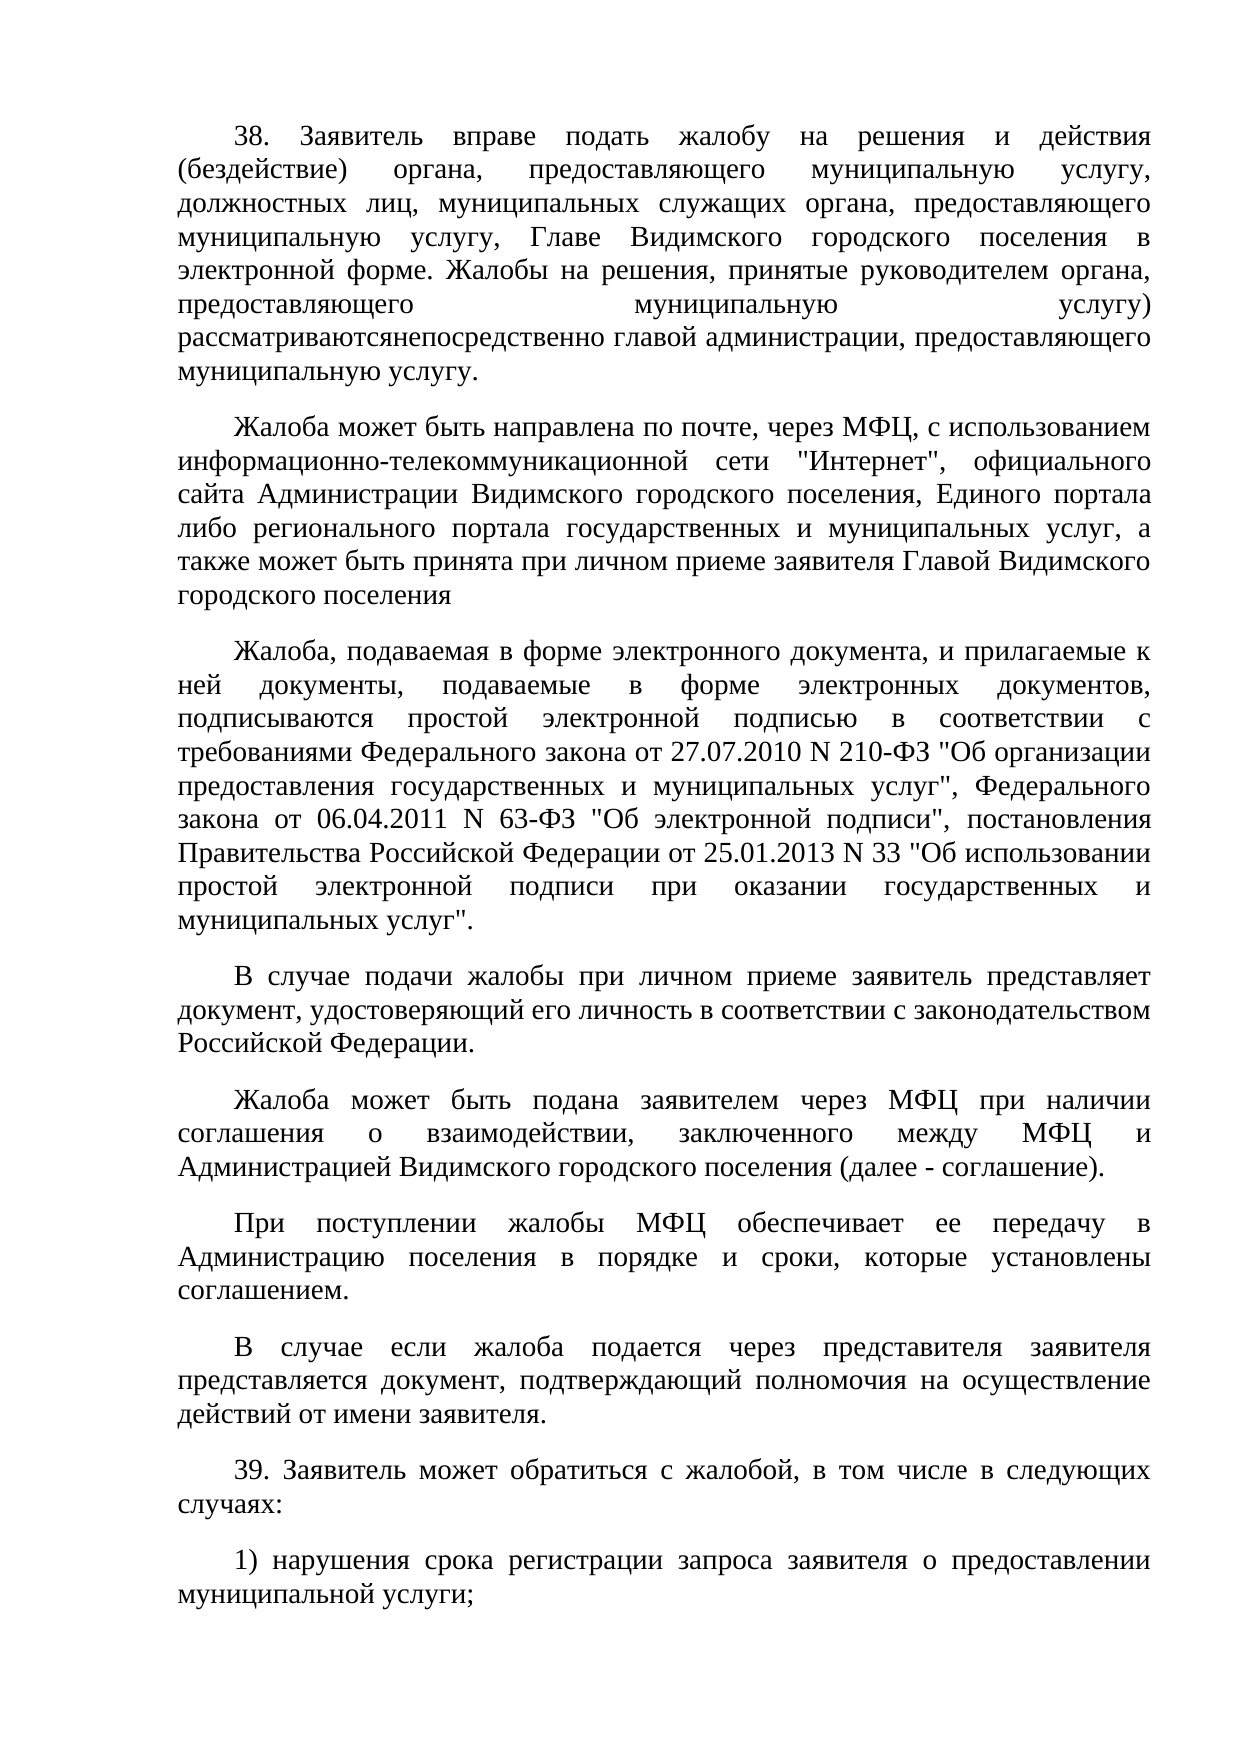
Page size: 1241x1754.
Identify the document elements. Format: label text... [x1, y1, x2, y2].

text В случае если жалоба подается через представителя заявителя представляется документ, подтверждающий полномочия на осуществление действий от имени заявителя. [177, 1329, 1152, 1429]
text 38. Заявитель вправе подать жалобу на решения и действия (бездействие) органа, предоставляющего муниципальную услугу, должностных лиц, муниципальных служащих органа, предоставляющего муниципальную услугу, Главе Видимского городского поселения в электронной форме. Жалобы на решения, принятые руководителем органа, предоставляющего муниципальную услугу) рассматриваютсянепосредственно главой администрации, предоставляющего муниципальную услугу. [177, 118, 1152, 386]
text 39. Заявитель может обратиться с жалобой, в том числе в следующих случаях: [177, 1452, 1152, 1519]
text В случае подачи жалобы при личном приеме заявитель представляет документ, удостоверяющий его личность в соответствии с законодательством Российской Федерации. [177, 958, 1152, 1059]
text Жалоба может быть подана заявителем через МФЦ при наличии соглашения о взаимодействии, заключенного между МФЦ и Администрацией Видимского городского поселения (далее - соглашение). [177, 1082, 1152, 1182]
text 1) нарушения срока регистрации запроса заявителя о предоставлении муниципальной услуги; [177, 1542, 1152, 1609]
text При поступлении жалобы МФЦ обеспечивает ее передачу в Администрацию поселения в порядке и сроки, которые установлены соглашением. [177, 1205, 1152, 1306]
text Жалоба, подаваемая в форме электронного документа, и прилагаемые к ней документы, подаваемые в форме электронных документов, подписываются простой электронной подписью в соответствии с требованиями Федерального закона от 27.07.2010 N 210-ФЗ "Об организации предоставления государственных и муниципальных услуг", Федерального закона от 06.04.2011 N 63-ФЗ "Об электронной подписи", постановления Правительства Российской Федерации от 25.01.2013 N 33 "Об использовании простой электронной подписи при оказании государственных и муниципальных услуг". [177, 633, 1152, 935]
text Жалоба может быть направлена по почте, через МФЦ, с использованием информационно-телекоммуникационной сети "Интернет", официального сайта Администрации Видимского городского поселения, Единого портала либо регионального портала государственных и муниципальных услуг, а также может быть принята при личном приеме заявителя Главой Видимского городского поселения [177, 409, 1152, 611]
